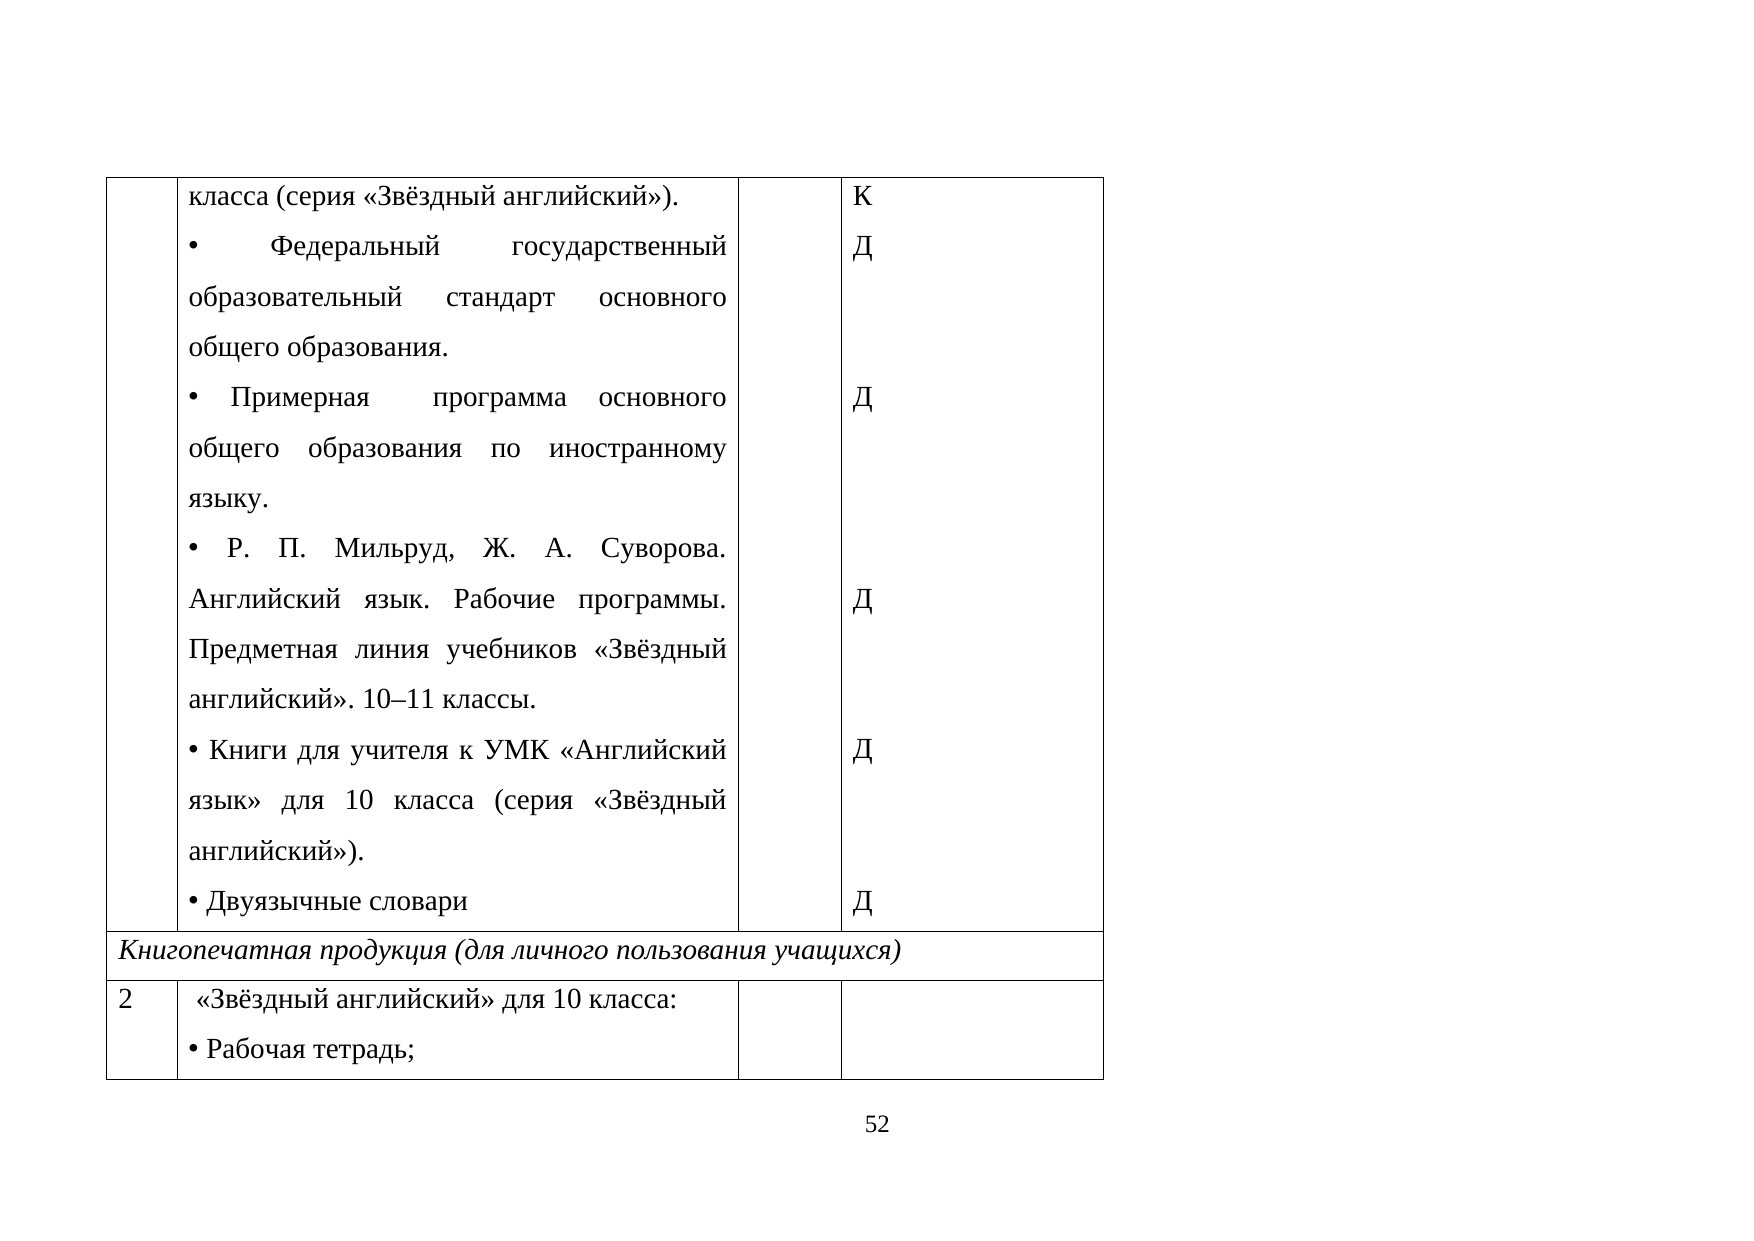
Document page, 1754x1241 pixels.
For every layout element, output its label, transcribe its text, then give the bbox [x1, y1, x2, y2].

table_cell 1 [107, 178, 177, 931]
table_cell 2 [107, 981, 177, 1079]
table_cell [178, 178, 738, 931]
table_cell [842, 981, 1103, 1079]
table_cell Книгопечатная продукция (для личного пользования учащихся) [107, 932, 1103, 980]
table_cell [739, 178, 841, 931]
table_cell К Д Д Д Д Д [842, 178, 1103, 931]
table_cell [739, 981, 841, 1079]
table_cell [178, 981, 738, 1079]
